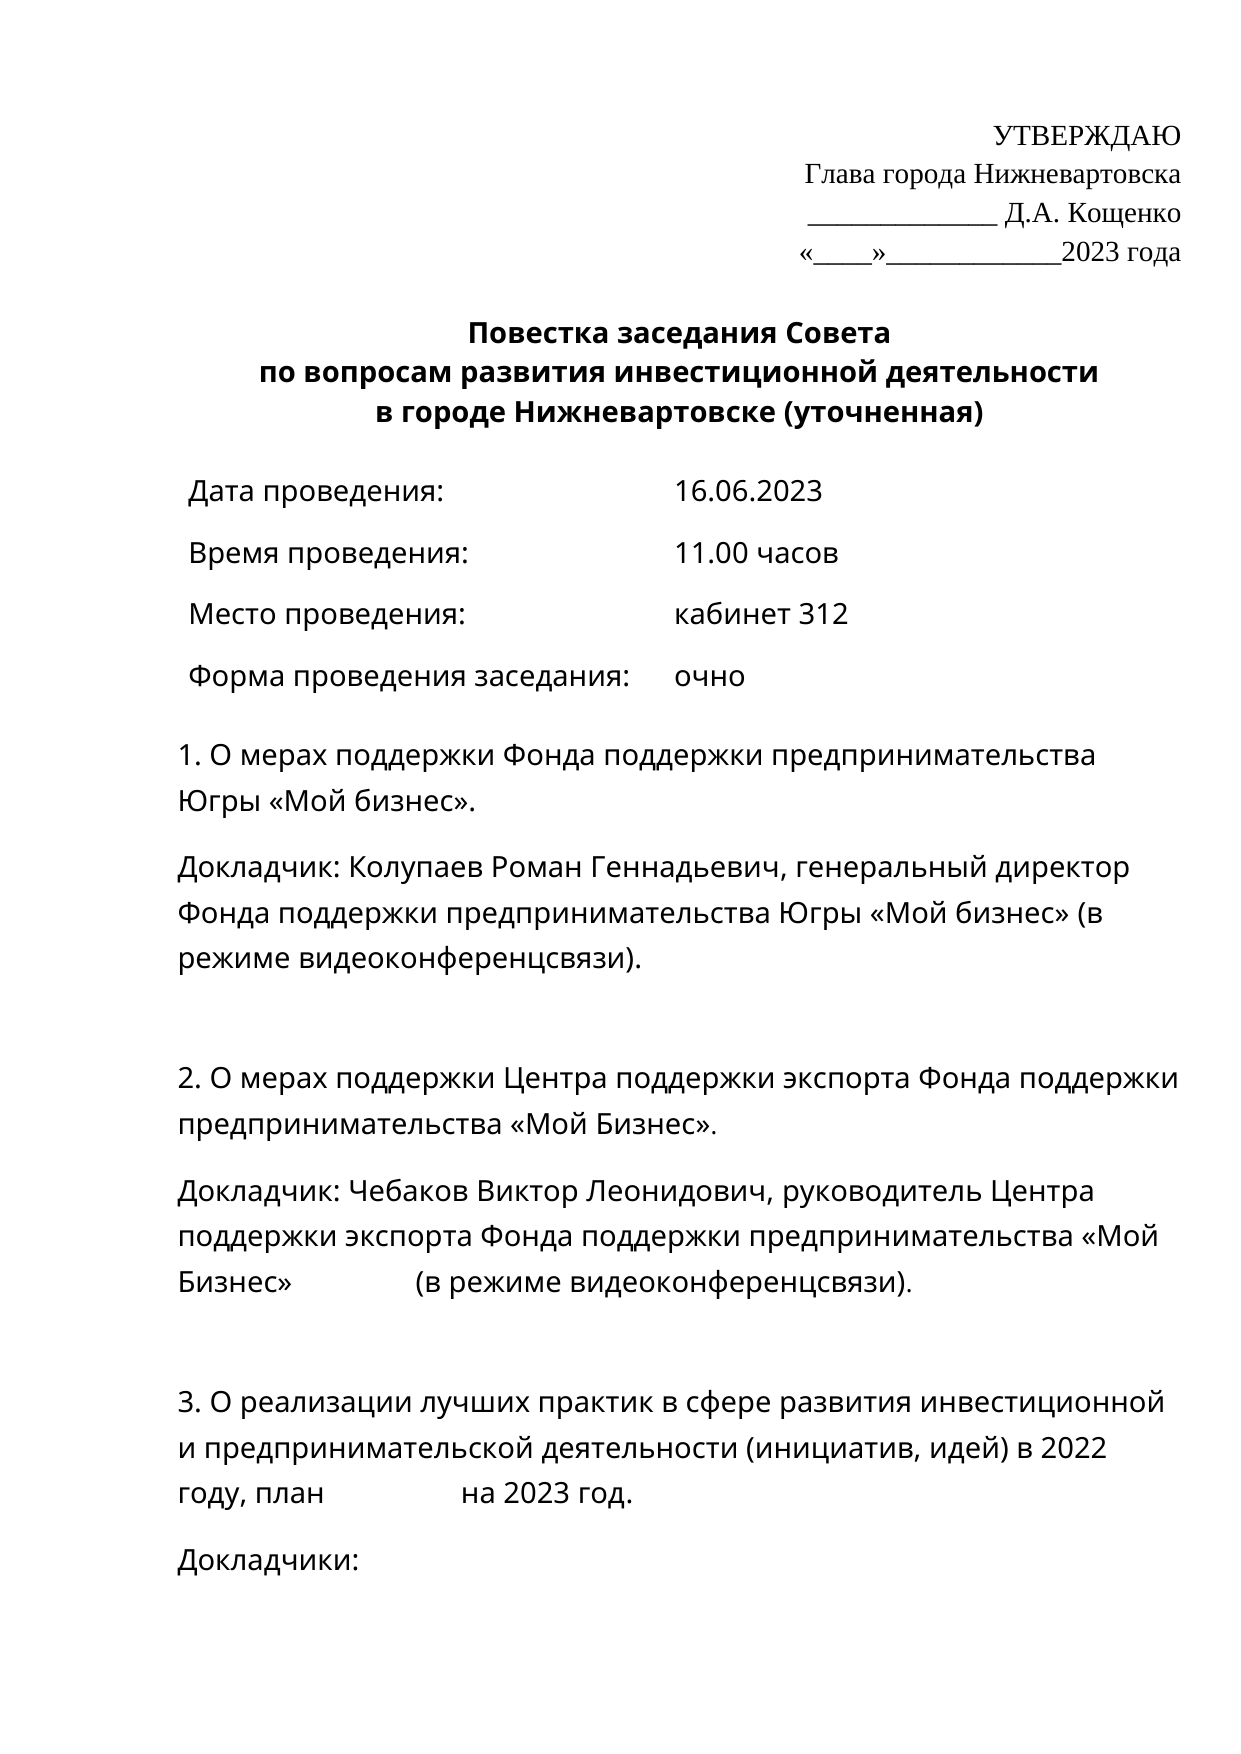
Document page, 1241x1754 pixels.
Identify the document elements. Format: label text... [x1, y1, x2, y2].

table_cell Форма проведения заседания: [177, 644, 663, 706]
table_cell очно [663, 644, 1181, 706]
text «____»____________2023 года [177, 234, 1181, 267]
text _____________ Д.А. Кощенко [177, 195, 1181, 229]
text Глава города Нижневартовска [177, 157, 1181, 190]
table_header Дата проведения: [177, 460, 663, 521]
text в городе Нижневартовске (уточненная) [177, 391, 1181, 431]
table_cell кабинет 312 [663, 583, 1181, 644]
table_header 16.06.2023 [663, 460, 1181, 521]
table_cell 11.00 часов [663, 521, 1181, 583]
text УТВЕРЖДАЮ [177, 118, 1181, 152]
text по вопросам развития инвестиционной деятельности [177, 352, 1181, 391]
text Повестка заседания Совета [177, 312, 1181, 352]
table_cell Время проведения: [177, 521, 663, 583]
table_cell Место проведения: [177, 583, 663, 644]
